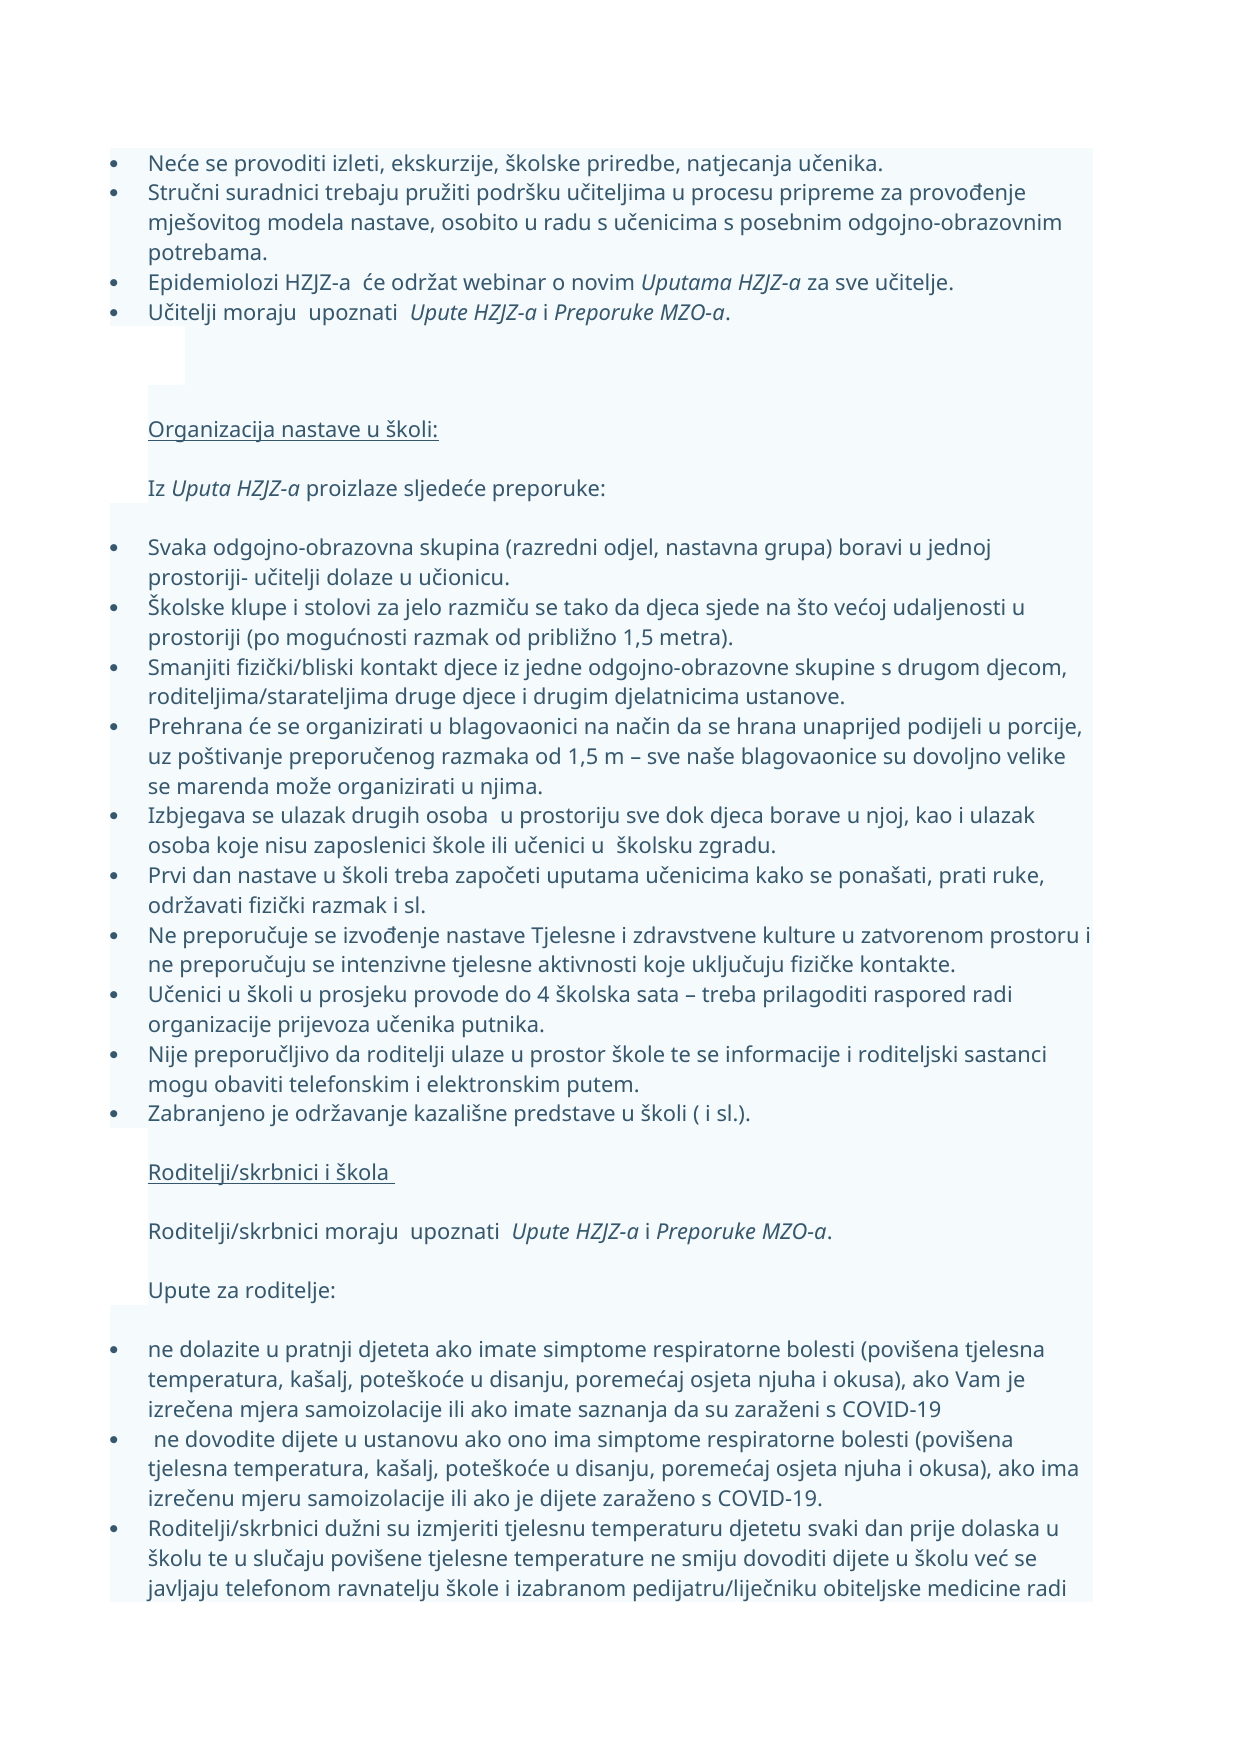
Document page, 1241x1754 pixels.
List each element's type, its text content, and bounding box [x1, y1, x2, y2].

list Neće se provoditi izleti, ekskurzije, školske priredbe, natjecanja učenika. [110, 148, 1093, 177]
text Upute za roditelje: [148, 1275, 1093, 1305]
list Prvi dan nastave u školi treba započeti uputama učenicima kako se ponašati, prati ruke, održavati fizički razmak i sl. [110, 860, 1093, 920]
text Roditelji/skrbnici moraju upoznati Upute HZJZ-a i Preporuke MZO-a. [148, 1216, 1093, 1246]
text Organizacija nastave u školi: [148, 414, 1093, 444]
list Nije preporučljivo da roditelji ulaze u prostor škole te se informacije i roditeljski sastanci mogu obaviti telefonskim i elektronskim putem. [110, 1039, 1093, 1098]
list Prehrana će se organizirati u blagovaonici na način da se hrana unaprijed podijeli u porcije, uz poštivanje preporučenog razmaka od 1,5 m – sve naše blagovaonice su dovoljno velike se marenda može organizirati u njima. [110, 711, 1093, 801]
list Izbjegava se ulazak drugih osoba u prostoriju sve dok djeca borave u njoj, kao i ulazak osoba koje nisu zaposlenici škole ili učenici u školsku zgradu. [110, 801, 1093, 860]
list Svaka odgojno-obrazovna skupina (razredni odjel, nastavna grupa) boravi u jednoj prostoriji- učitelji dolaze u učionicu. [110, 532, 1093, 592]
text Roditelji/skrbnici i škola [148, 1157, 1093, 1187]
list Zabranjeno je održavanje kazališne predstave u školi ( i sl.). [110, 1098, 1093, 1128]
list Epidemiolozi HZJZ-a će održat webinar o novim Uputama HZJZ-a za sve učitelje. [110, 267, 1093, 297]
list Školske klupe i stolovi za jelo razmiču se tako da djeca sjede na što većoj udaljenosti u prostoriji (po mogućnosti razmak od približno 1,5 metra). [110, 592, 1093, 652]
list Učitelji moraju upoznati Upute HZJZ-a i Preporuke MZO-a. [110, 297, 1093, 326]
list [110, 1513, 1093, 1602]
list Stručni suradnici trebaju pružiti podršku učiteljima u procesu pripreme za provođenje mješovitog modela nastave, osobito u radu s učenicima s posebnim odgojno-obrazovnim potrebama. [110, 177, 1093, 267]
text Iz Uputa HZJZ-a proizlaze sljedeće preporuke: [148, 473, 1093, 503]
list Ne preporučuje se izvođenje nastave Tjelesne i zdravstvene kulture u zatvorenom prostoru i ne preporučuju se intenzivne tjelesne aktivnosti koje uključuju fizičke kontakte. [110, 920, 1093, 979]
list Smanjiti fizički/bliski kontakt djece iz jedne odgojno-obrazovne skupine s drugom djecom, roditeljima/starateljima druge djece i drugim djelatnicima ustanove. [110, 652, 1093, 711]
list ne dolazite u pratnji djeteta ako imate simptome respiratorne bolesti (povišena tjelesna temperatura, kašalj, poteškoće u disanju, poremećaj osjeta njuha i okusa), ako Vam je izrečena mjera samoizolacije ili ako imate saznanja da su zaraženi s COVID-19 [110, 1334, 1093, 1424]
list ne dovodite dijete u ustanovu ako ono ima simptome respiratorne bolesti (povišena tjelesna temperatura, kašalj, poteškoće u disanju, poremećaj osjeta njuha i okusa), ako ima izrečenu mjeru samoizolacije ili ako je dijete zaraženo s COVID-19. [110, 1424, 1093, 1513]
list Učenici u školi u prosjeku provode do 4 školska sata – treba prilagoditi raspored radi organizacije prijevoza učenika putnika. [110, 979, 1093, 1039]
